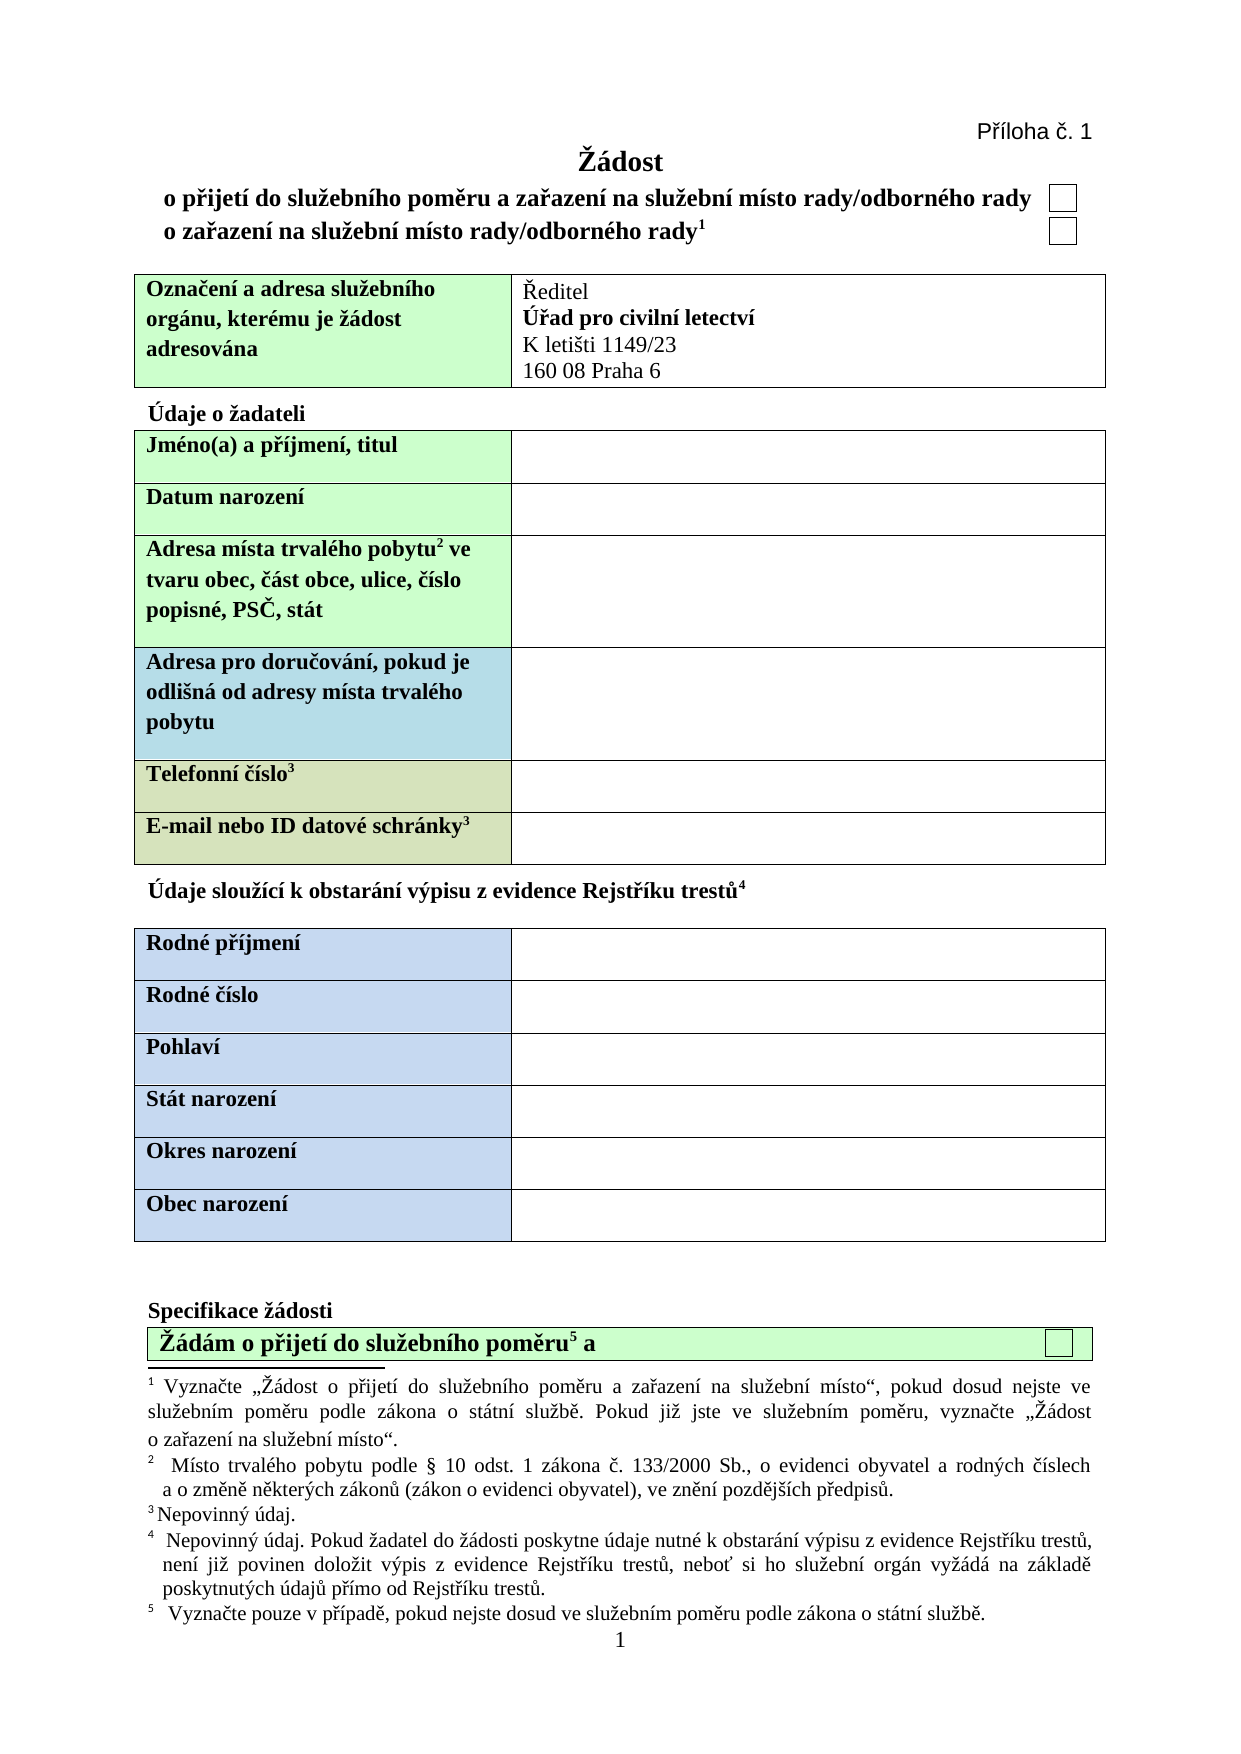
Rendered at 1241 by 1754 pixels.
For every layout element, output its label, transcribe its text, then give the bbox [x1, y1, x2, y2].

table_cell Datum narození [135, 484, 511, 534]
table_cell Obec narození [135, 1190, 511, 1241]
text Údaje sloužící k obstarání výpisu z evidence Rejstříku trestů [148, 877, 1092, 903]
table_header Jméno(a) a příjmení, titul [135, 431, 511, 482]
table_cell [512, 536, 1105, 647]
table_cell Rodné číslo [135, 981, 511, 1032]
table_cell [512, 1190, 1105, 1241]
table_cell Okres narození [135, 1138, 511, 1189]
table_cell E-mail nebo ID datové schránky3 [135, 813, 511, 864]
table_header [512, 431, 1105, 482]
table_cell Adresa pro doručování, pokud je odlišná od adresy místa trvalého pobytu [135, 648, 511, 759]
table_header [148, 1328, 1092, 1360]
table_header Ředitel Úřad pro civilní letectví K letišti 1149/23 160 08 Praha 6 [512, 275, 1105, 387]
table_cell [512, 484, 1105, 534]
table_cell [512, 1138, 1105, 1189]
table_cell Pohlaví [135, 1034, 511, 1084]
table_cell [512, 981, 1105, 1032]
table_cell Telefonní číslo [135, 761, 511, 812]
table_cell [512, 1086, 1105, 1137]
text Specifikace žádosti [148, 1297, 1092, 1323]
table_cell [512, 1034, 1105, 1084]
table_header Označení a adresa služebního orgánu, kterému je žádost adresována [135, 275, 511, 387]
table_header [512, 929, 1105, 980]
table_cell Stát narození [135, 1086, 511, 1137]
table_cell [512, 648, 1105, 759]
text Příloha č. 1 [148, 118, 1092, 144]
text o přijetí do služebního poměru a zařazení na služební místo rady/odborného rady o zařazení na služební místo rady/odborného rady [148, 183, 1092, 245]
table_cell [512, 813, 1105, 864]
text Žádost [148, 144, 1092, 178]
table_header Rodné příjmení [135, 929, 511, 980]
table_cell Adresa místa trvalého pobytu ve tvaru obec, část obce, ulice, číslo popisné, PSČ, stát [135, 536, 511, 647]
table_cell [512, 761, 1105, 812]
text Údaje o žadateli [148, 400, 1092, 426]
